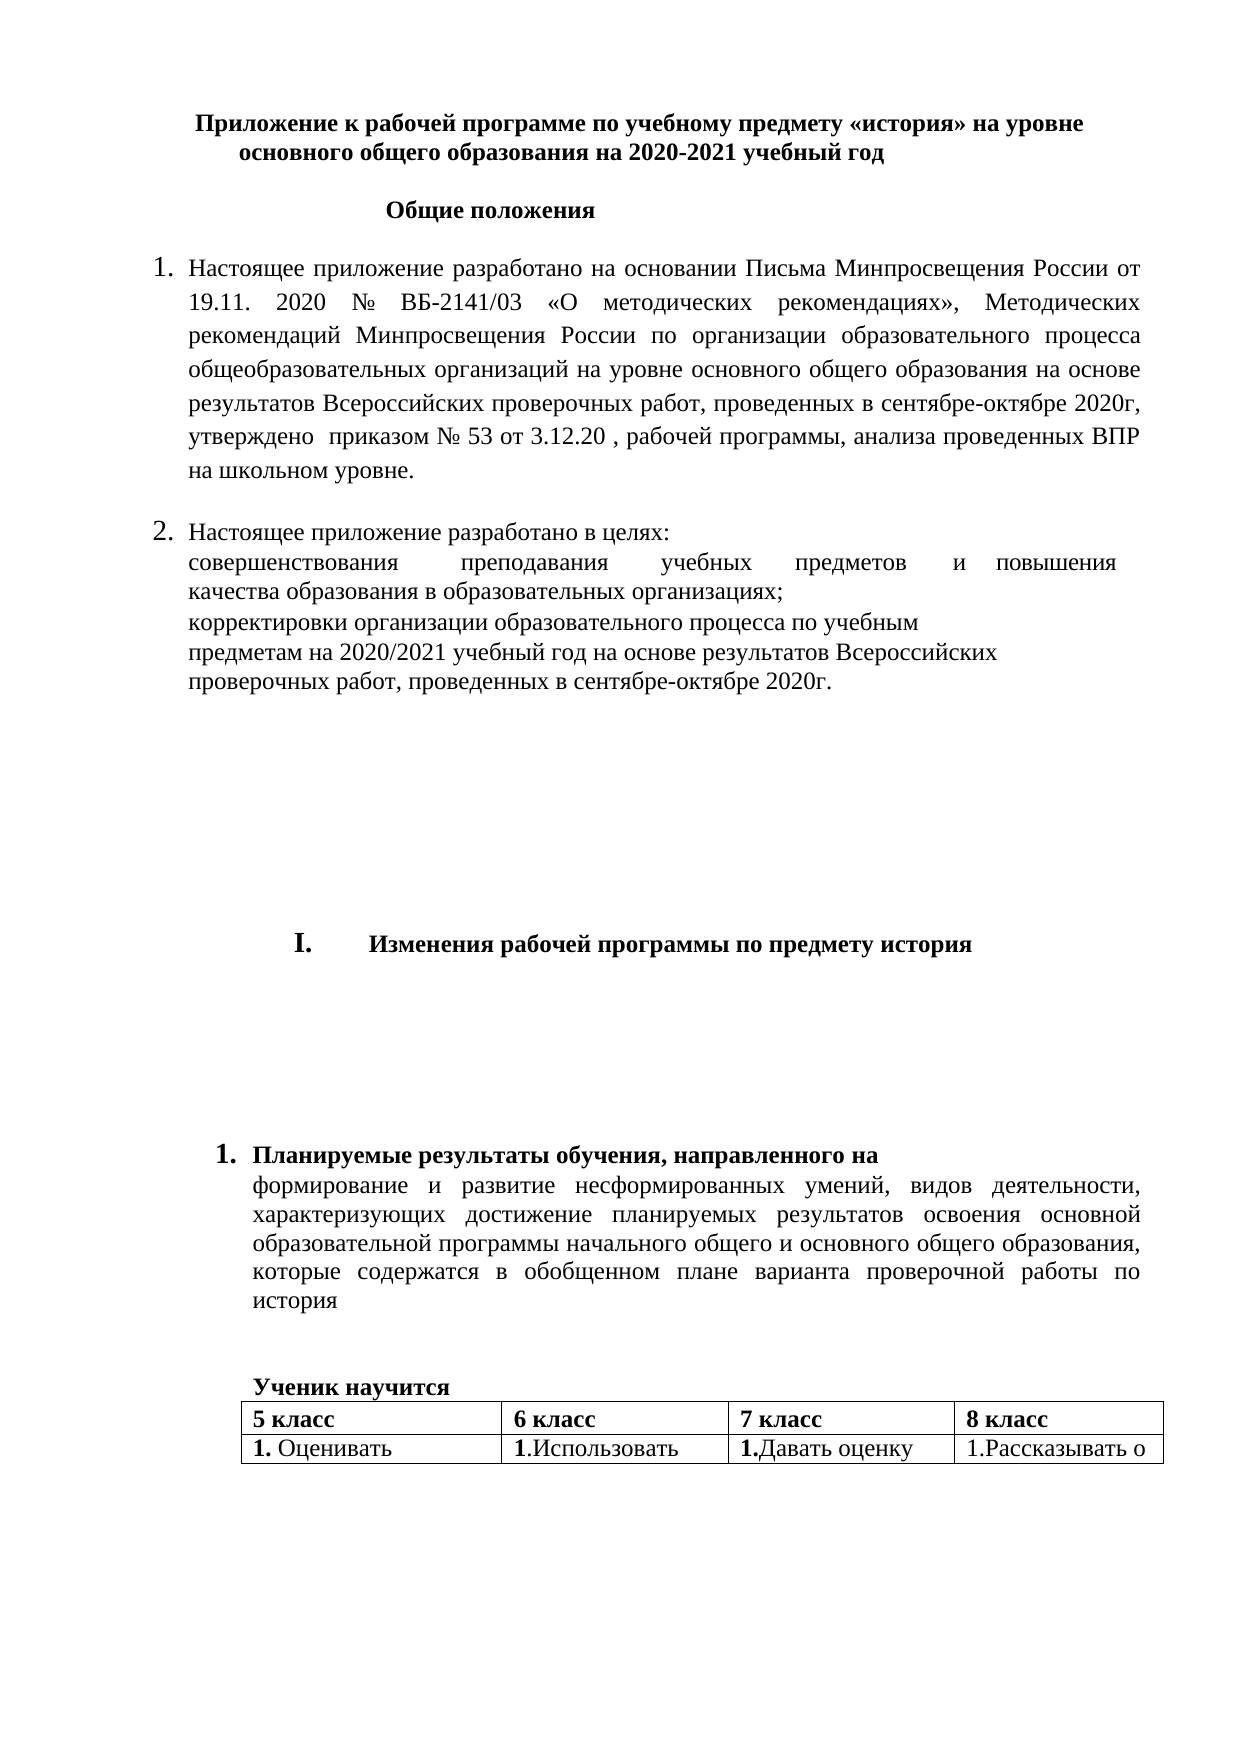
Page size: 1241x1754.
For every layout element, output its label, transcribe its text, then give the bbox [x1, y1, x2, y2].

text Общие положения [142, 195, 1176, 224]
table_header 5 класс [242, 1402, 501, 1434]
table_header 7 класс [729, 1402, 954, 1434]
table_header 6 класс [502, 1402, 728, 1434]
text Приложение к рабочей программе по учебному предмету «история» на уровне основного общего образования на 2020-2021 учебный год [195, 108, 1136, 166]
table_cell 1.Давать оценку [729, 1435, 954, 1463]
text корректировки организации образовательного процесса по учебным [188, 604, 1176, 637]
list Планируемые результаты обучения, направленного на [215, 1137, 1176, 1170]
list Настоящее приложение разработано в целях: [152, 514, 1176, 547]
table_cell 1.Использовать [502, 1435, 728, 1463]
text формирование и развитие несформированных умений, видов деятельности, характеризующих достижение планируемых результатов освоения основной образовательной программы начального общего и основного общего образования, которые содержатся в обобщенном плане варианта проверочной работы по история [252, 1170, 1141, 1314]
text совершенствования преподавания учебных предметов и повышения качества образования в образовательных организациях; [188, 547, 1140, 604]
list Настоящее приложение разработано на основании Письма Минпросвещения России от 19.11. 2020 № ВБ-2141/03 «О методических рекомендациях», Методических рекомендаций Минпросвещения России по организации образовательного процесса общеобразовательных организаций на уровне основного общего образования на основе результатов Всероссийских проверочных работ, проведенных в сентябре-октябре 2020г, утверждено приказом № 53 от 3.12.20 , рабочей программы, анализа проведенных ВПР на школьном уровне. [152, 250, 1141, 485]
table_cell 1.Рассказывать о [955, 1435, 1163, 1463]
table_header 8 класс [955, 1402, 1163, 1434]
table_cell 1. Оценивать [242, 1435, 501, 1463]
text Ученик научится [252, 1372, 1176, 1401]
text предметам на 2020/2021 учебный год на основе результатов Всероссийских проверочных работ, проведенных в сентябре-октябре 2020г. [188, 637, 1134, 695]
list Изменения рабочей программы по предмету история [293, 926, 1176, 959]
